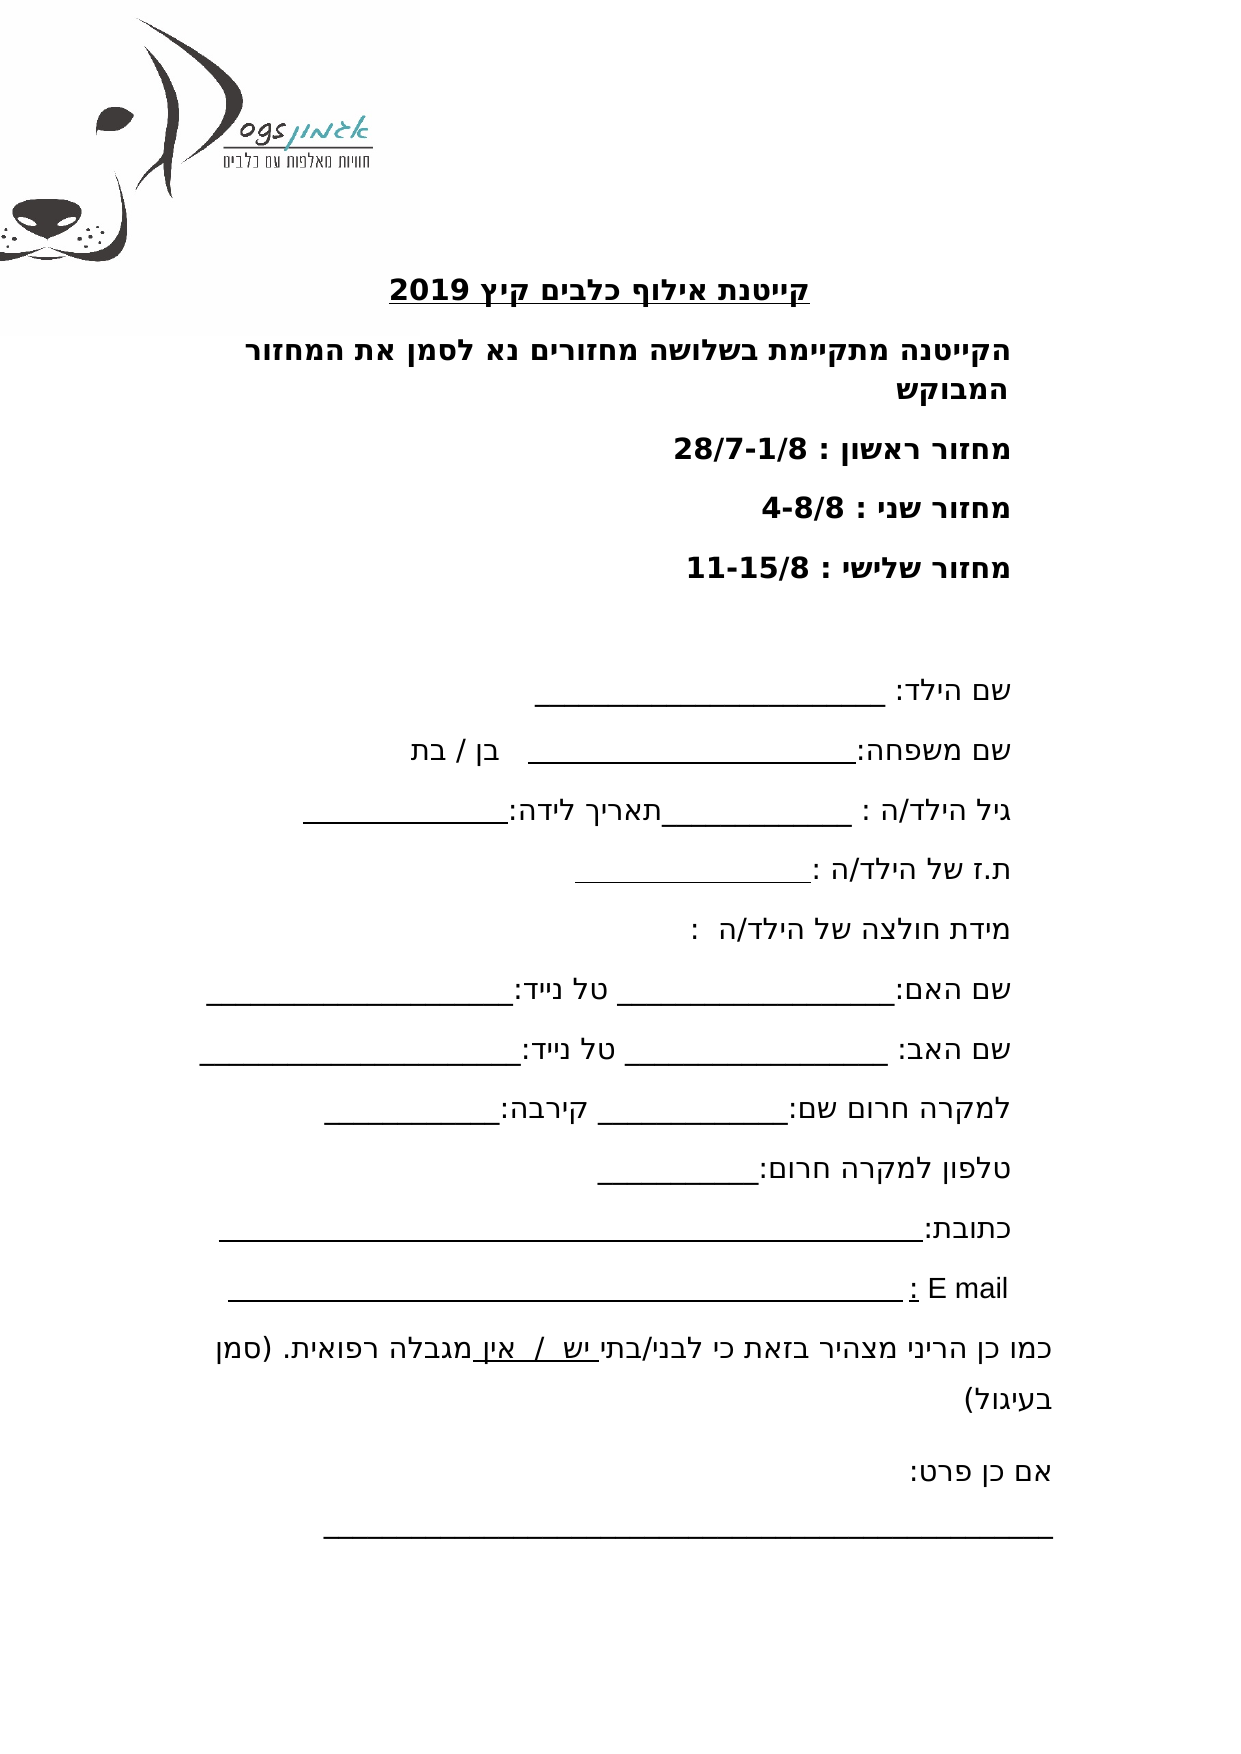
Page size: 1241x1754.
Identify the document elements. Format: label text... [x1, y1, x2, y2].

text שם משפחה: בן / בת [187, 733, 1011, 767]
text שם הילד: ________________________ [187, 673, 1011, 707]
text מחזור שלישי : 11-15/8 [187, 552, 1011, 586]
text כתובת: [187, 1211, 1011, 1245]
text מידת חולצה של הילד/ה : [187, 912, 1011, 946]
text אם כן פרט: __________________________________________________ [187, 1454, 1053, 1539]
text E mail : [187, 1271, 1011, 1305]
text גיל הילד/ה : _____________תאריך לידה: [187, 793, 1011, 827]
text קייטנת אילוף כלבים קיץ 2019 [187, 273, 1011, 307]
text מחזור ראשון : 28/7-1/8 [187, 432, 1011, 466]
text שם האב: __________________ טל נייד:______________________ [187, 1032, 1011, 1066]
text טלפון למקרה חרום:___________ [187, 1152, 1011, 1186]
text הקייטנה מתקיימת בשלושה מחזורים נא לסמן את המחזור המבוקש [187, 333, 1011, 406]
picture [0, 0, 421, 336]
text למקרה חרום שם:_____________ קירבה:____________ [187, 1092, 1011, 1126]
text שם האם:___________________ טל נייד:_____________________ [187, 972, 1011, 1006]
text ת.ז של הילד/ה : [187, 853, 1011, 887]
text מחזור שני : 4-8/8 [187, 492, 1011, 526]
text כמו כן הריני מצהיר בזאת כי לבני/בתי יש / אין מגבלה רפואית. (סמן בעיגול) [187, 1331, 1053, 1416]
